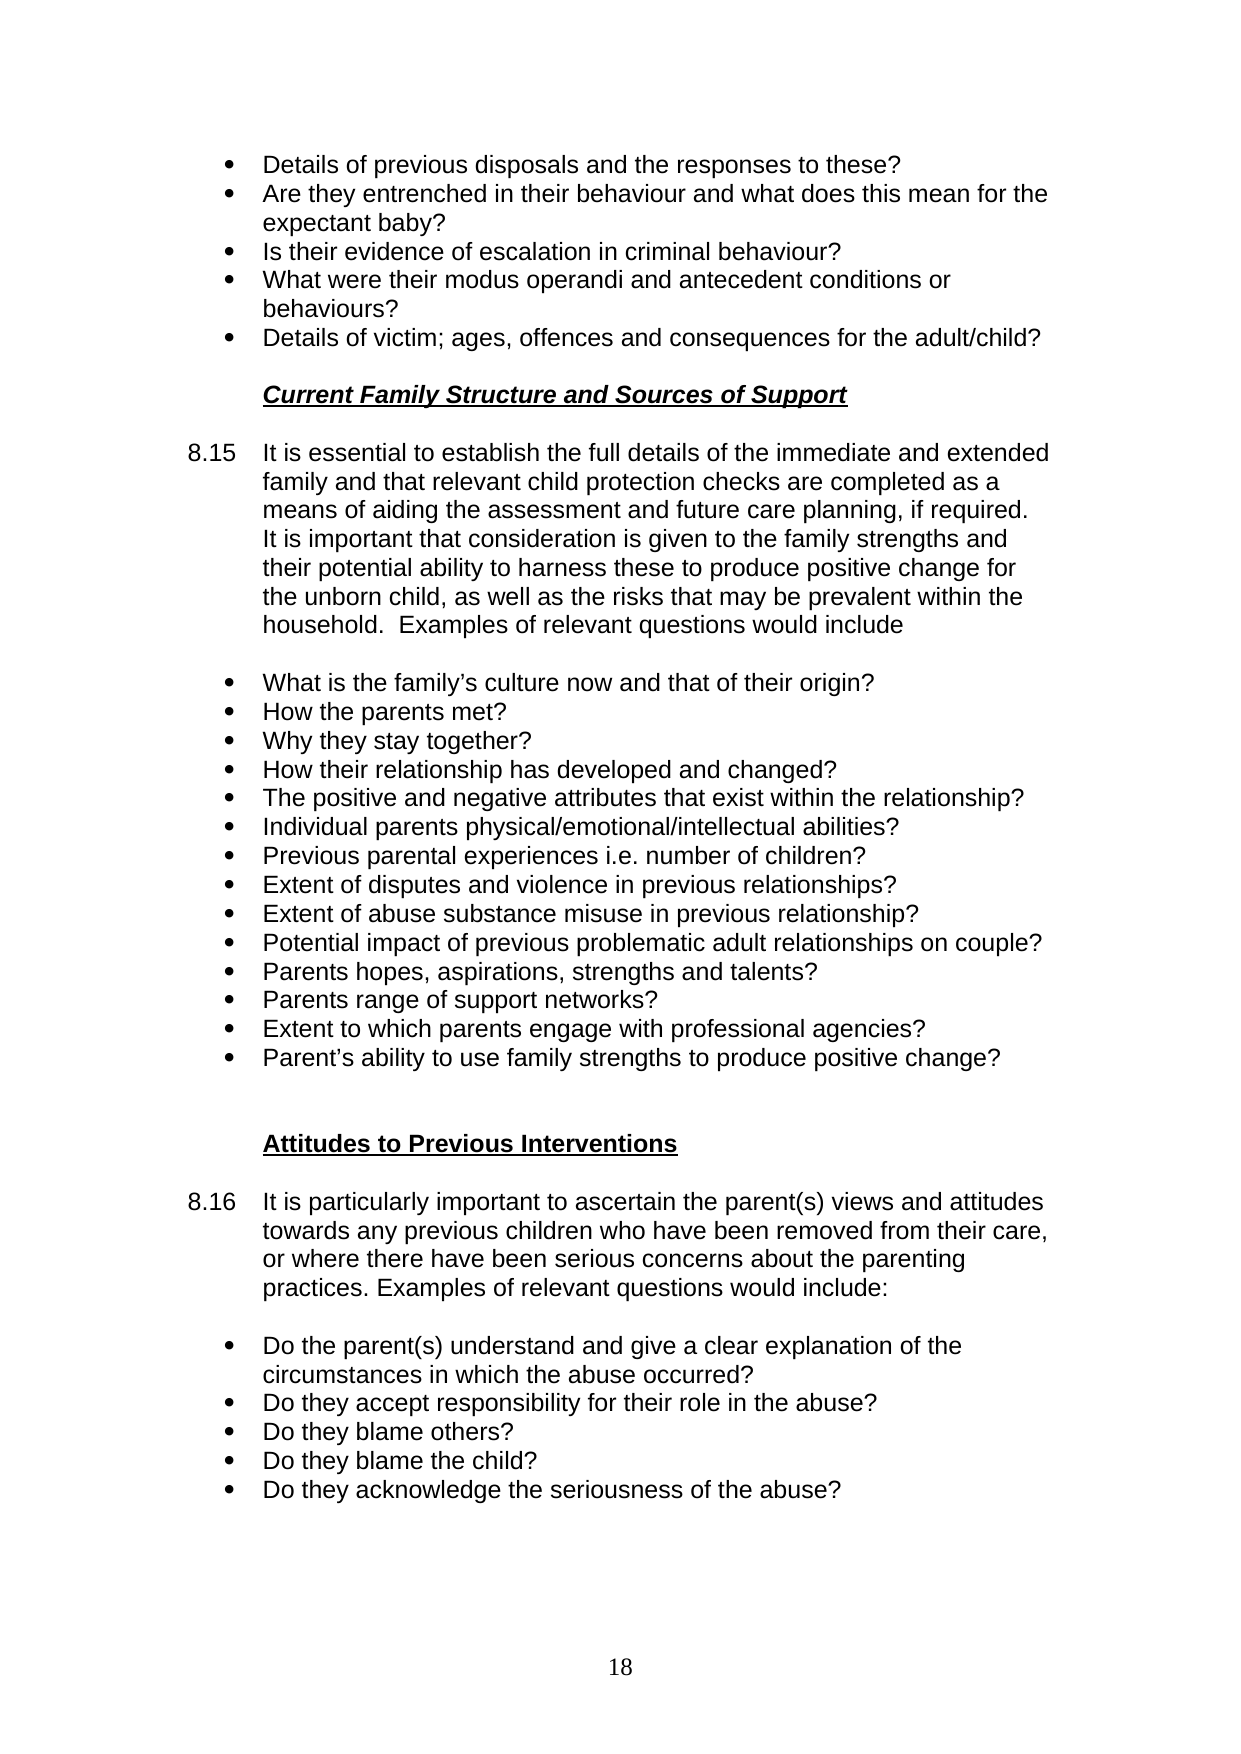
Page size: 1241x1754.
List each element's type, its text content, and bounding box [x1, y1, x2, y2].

list What were their modus operandi and antecedent conditions or behaviours? [225, 265, 1053, 323]
list Do they acknowledge the seriousness of the abuse? [225, 1475, 1053, 1504]
list Extent of disputes and violence in previous relationships? [225, 870, 1053, 899]
list Do the parent(s) understand and give a clear explanation of the circumstances in which the abuse occurred? [225, 1331, 1053, 1388]
list Previous parental experiences i.e. number of children? [225, 841, 1053, 870]
text Current Family Structure and Sources of Support [187, 381, 1053, 409]
list Parents hopes, aspirations, strengths and talents? [225, 957, 1053, 985]
list Extent to which parents engage with professional agencies? [225, 1014, 1053, 1043]
list Is their evidence of escalation in criminal behaviour? [225, 236, 1053, 265]
list Are they entrenched in their behaviour and what does this mean for the expectant baby? [225, 179, 1053, 236]
text 8.16 It is particularly important to ascertain the parent(s) views and attitudes towards any previous children who have been removed from their care, or where there have been serious concerns about the parenting practices. Examples of relevant questions would include: [187, 1187, 1053, 1302]
text Attitudes to Previous Interventions [187, 1129, 1053, 1158]
list How their relationship has developed and changed? [225, 754, 1053, 783]
list How the parents met? [225, 697, 1053, 726]
list What is the family’s culture now and that of their origin? [225, 668, 1053, 697]
list Parent’s ability to use family strengths to produce positive change? [225, 1043, 1053, 1072]
list Potential impact of previous problematic adult relationships on couple? [225, 928, 1053, 957]
list Do they blame others? [225, 1417, 1053, 1446]
list Do they blame the child? [225, 1446, 1053, 1475]
list The positive and negative attributes that exist within the relationship? [225, 783, 1053, 812]
list Details of previous disposals and the responses to these? [225, 150, 1053, 179]
list Parents range of support networks? [225, 985, 1053, 1014]
list Do they accept responsibility for their role in the abuse? [225, 1388, 1053, 1417]
list Details of victim; ages, offences and consequences for the adult/child? [225, 323, 1053, 352]
text 8.15 It is essential to establish the full details of the immediate and extended family and that relevant child protection checks are completed as a means of aiding the assessment and future care planning, if required. [187, 438, 1053, 524]
list Individual parents physical/emotional/intellectual abilities? [225, 812, 1053, 841]
list Extent of abuse substance misuse in previous relationship? [225, 899, 1053, 928]
list Why they stay together? [225, 726, 1053, 754]
text It is important that consideration is given to the family strengths and their potential ability to harness these to produce positive change for the unborn child, as well as the risks that may be prevalent within the household. Examples of relevant questions would include [262, 524, 1053, 639]
